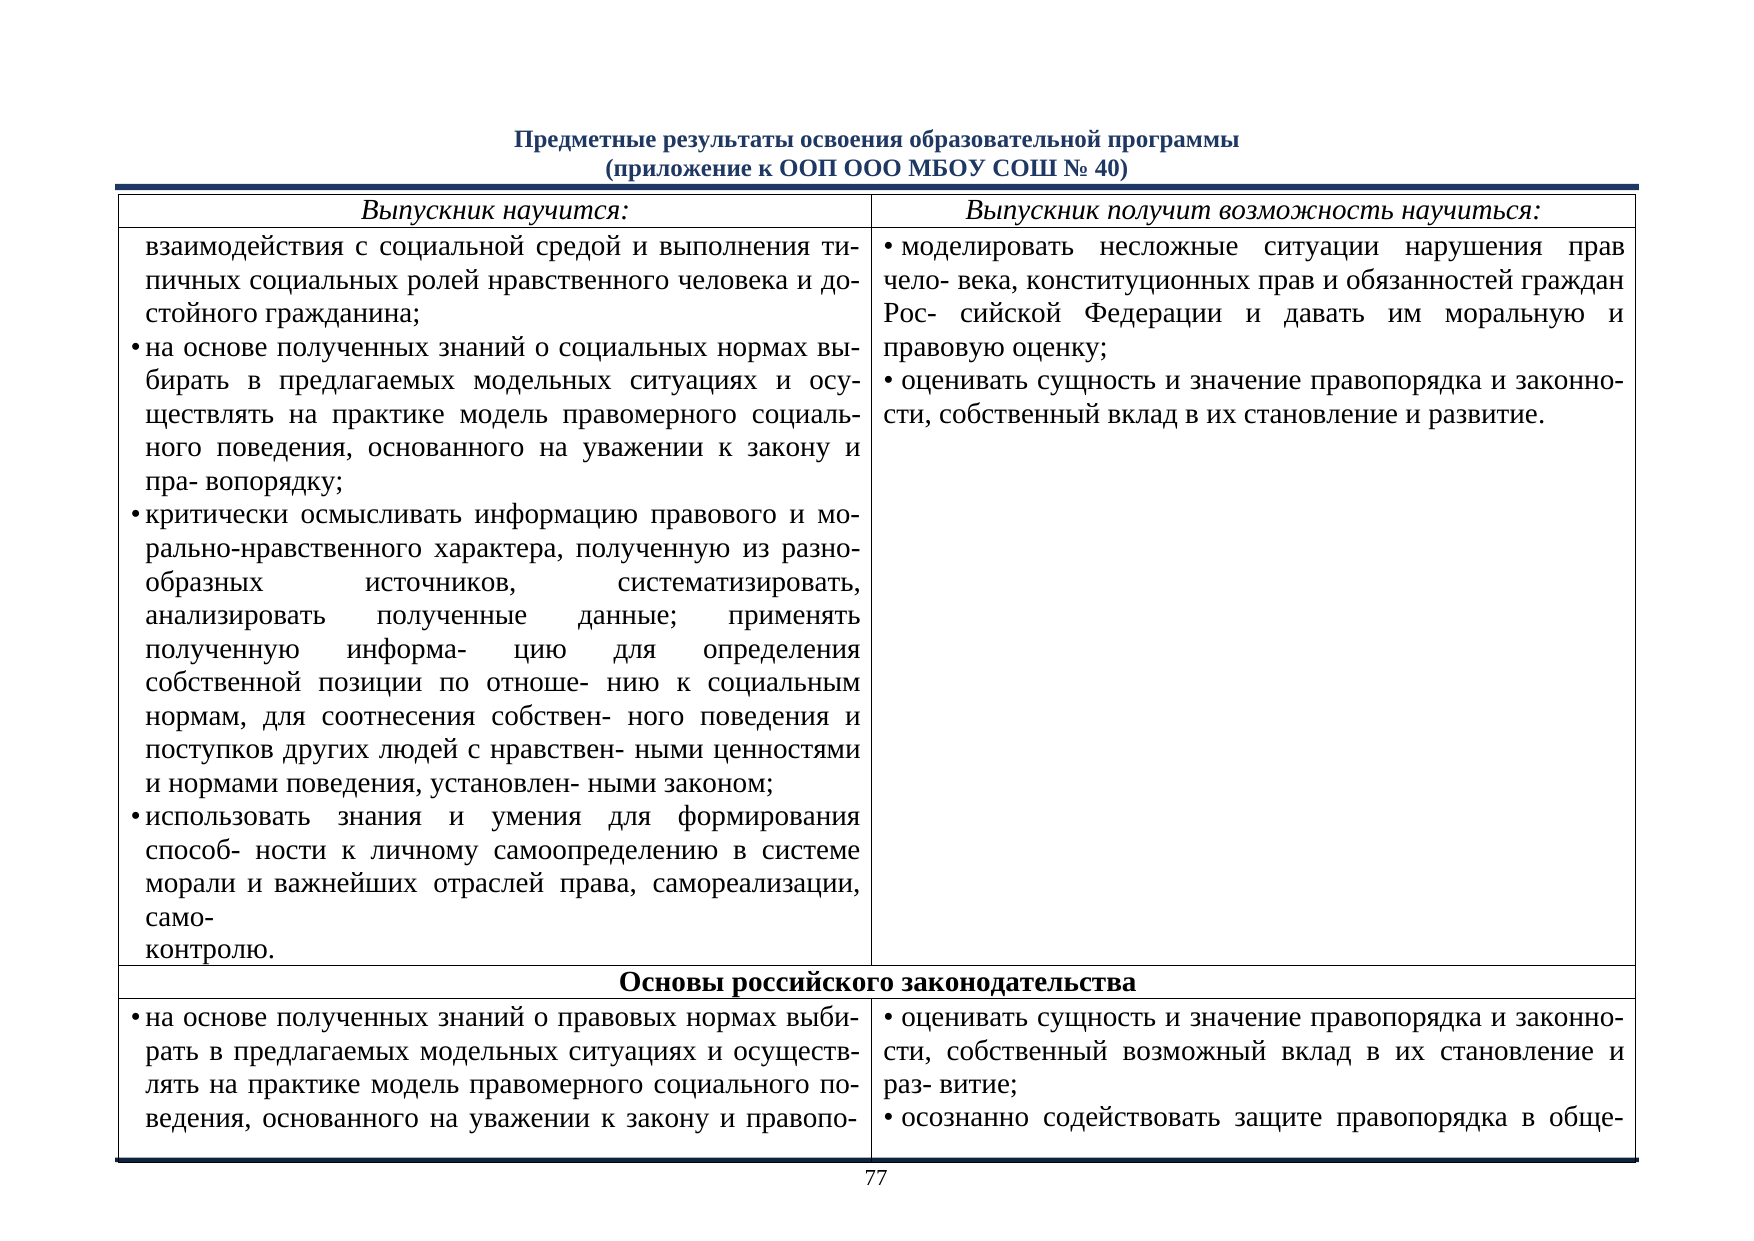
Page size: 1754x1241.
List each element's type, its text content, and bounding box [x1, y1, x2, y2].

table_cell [872, 999, 1635, 1162]
table_cell моделировать несложные ситуации нарушения прав чело- века, конституционных прав и обязанностей граждан Рос- сийской Федерации и давать им моральную и правовую оценку; оценивать сущность и значение правопорядка и законно- сти, собственный вклад в их становление и развитие. [872, 228, 1635, 965]
table_header Выпускник получит возможность научиться: [872, 195, 1635, 227]
table_header Выпускник научится: [119, 195, 871, 227]
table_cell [119, 999, 871, 1162]
table_cell Основы российского законодательства [119, 966, 1635, 998]
table_cell взаимодействия с социальной средой и выполнения ти- пичных социальных ролей нравственного человека и до- стойного гражданина; на основе полученных знаний о социальных нормах вы- бирать в предлагаемых модельных ситуациях и осу- ществлять на практике модель правомерного социаль- ного поведения, основанного на уважении к закону и пра- вопорядку; критически осмысливать информацию правового и мо- рально-нравственного характера, полученную из разно- образных источников, систематизировать, анализировать полученные данные; применять полученную информа- цию для определения собственной позиции по отноше- нию к социальным нормам, для соотнесения собствен- ного поведения и поступков других людей с нравствен- ными ценностями и нормами поведения, установлен- ными законом; использовать знания и умения для формирования способ- ности к личному самоопределению в системе морали и важнейших отраслей права, самореализации, само- контролю. [119, 228, 871, 965]
